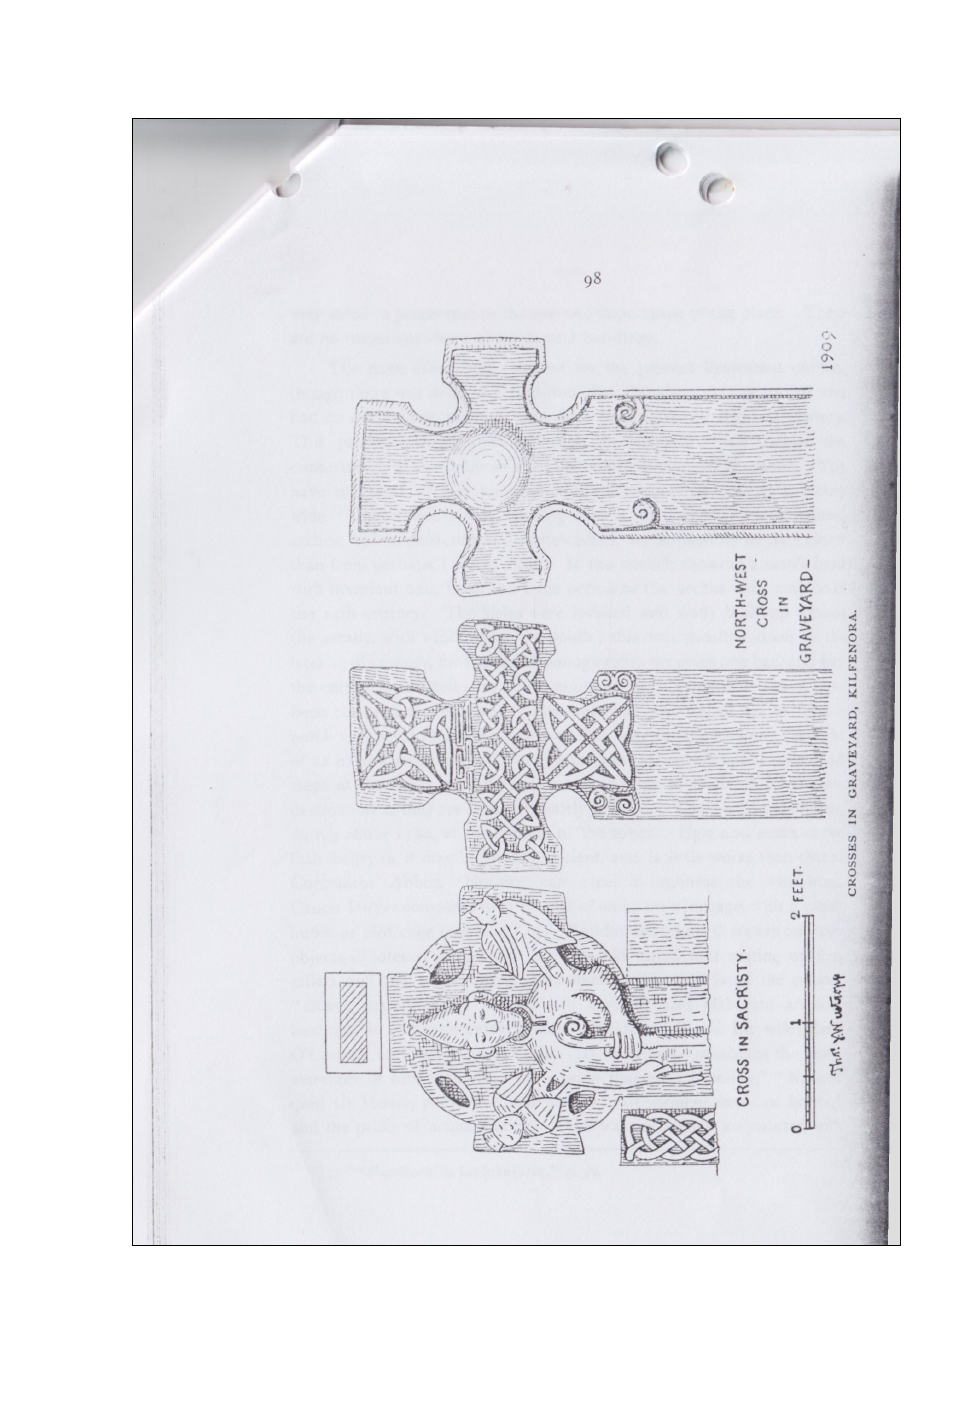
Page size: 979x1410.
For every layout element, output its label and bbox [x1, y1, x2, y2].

picture [133, 119, 900, 1245]
